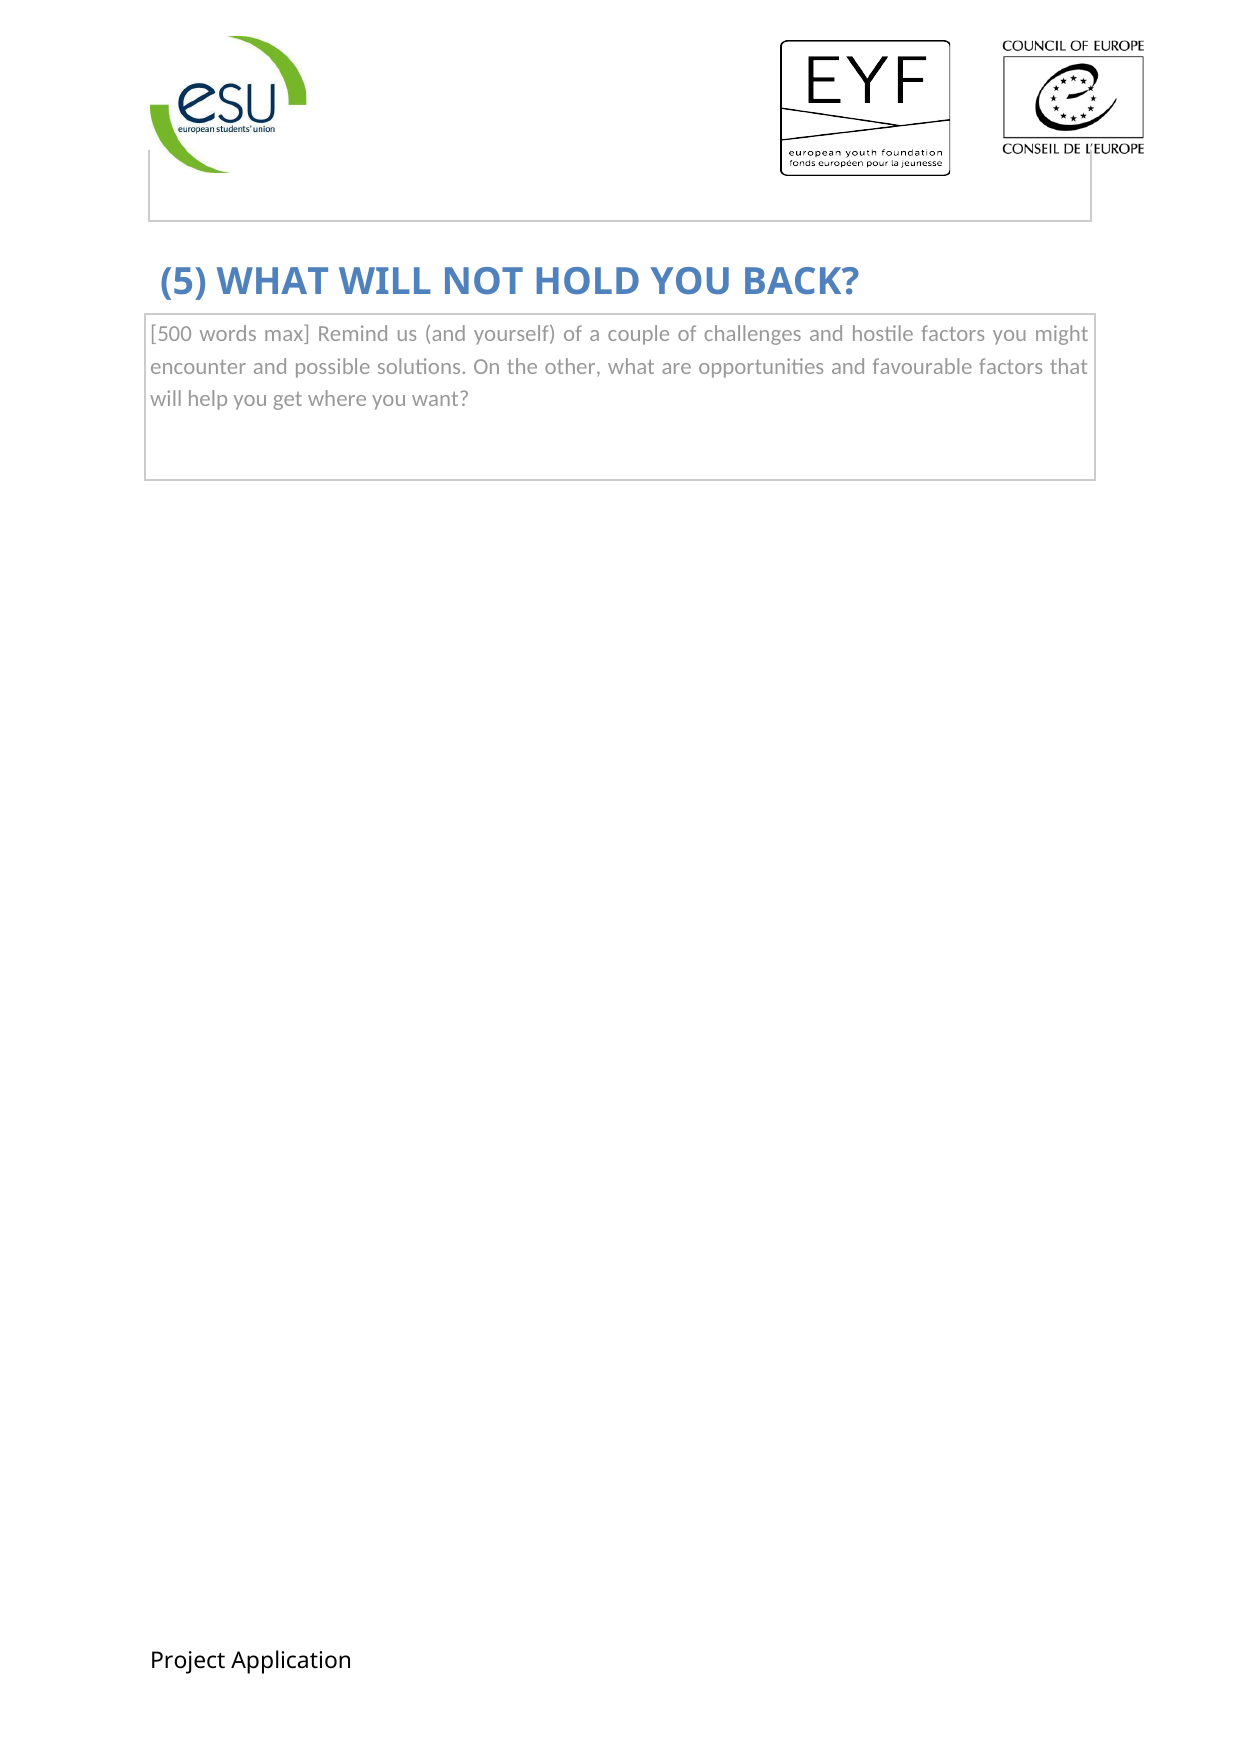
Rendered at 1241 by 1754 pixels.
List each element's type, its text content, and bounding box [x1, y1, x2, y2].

picture [985, 27, 1161, 167]
picture [780, 40, 951, 176]
picture [150, 36, 307, 173]
text [500 words max] Remind us (and yourself) of a couple of challenges and hostile factors you might encounter and possible solutions. On the other, what are opportunities and favourable factors that will help you get where you want? [146, 315, 1094, 412]
text (5) WHAT WILL NOT HOLD YOU BACK? [150, 255, 1090, 306]
